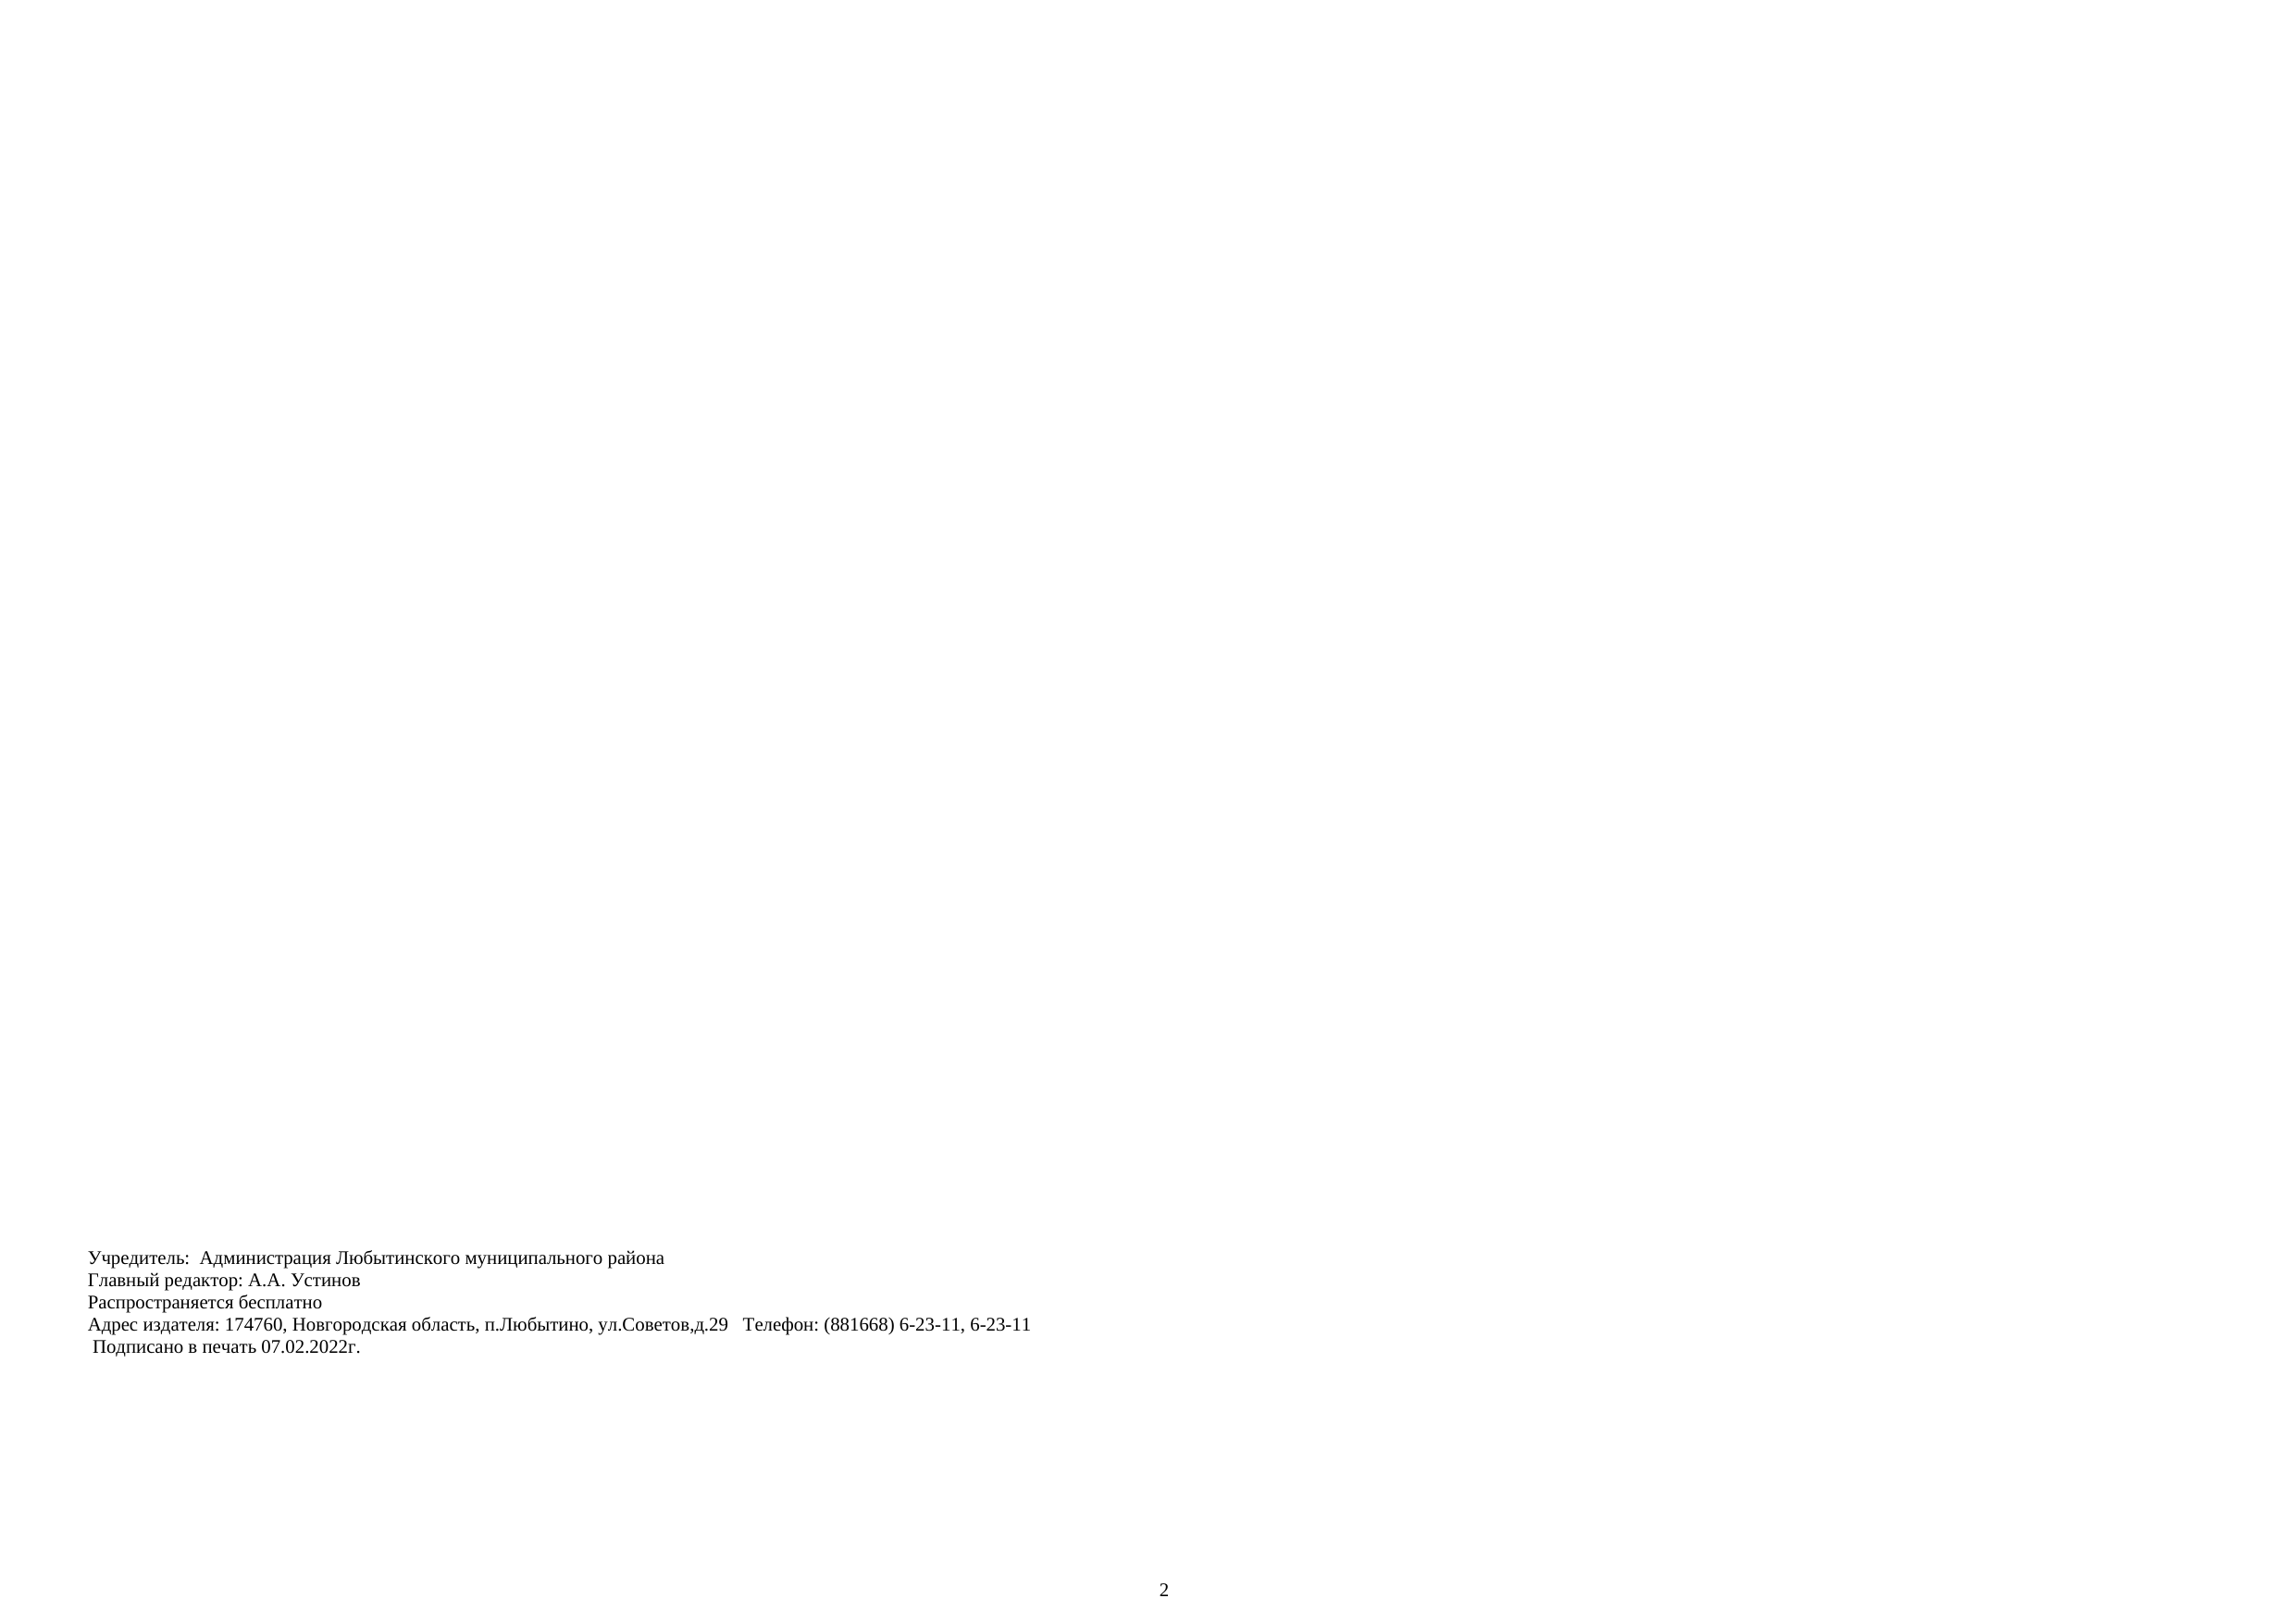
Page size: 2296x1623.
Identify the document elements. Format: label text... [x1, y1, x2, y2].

text Распространяется бесплатно [87, 1291, 1129, 1313]
text Подписано в печать 07.02.2022г. [87, 1335, 1129, 1357]
text Главный редактор: А.А. Устинов [87, 1269, 1129, 1291]
text Адрес издателя: 174760, Новгородская область, п.Любытино, ул.Советов,д.29 Телефон: (881668) 6-23-11, 6-23-11 [87, 1313, 1129, 1335]
text Учредитель: Администрация Любытинского муниципального района [87, 1246, 1129, 1269]
